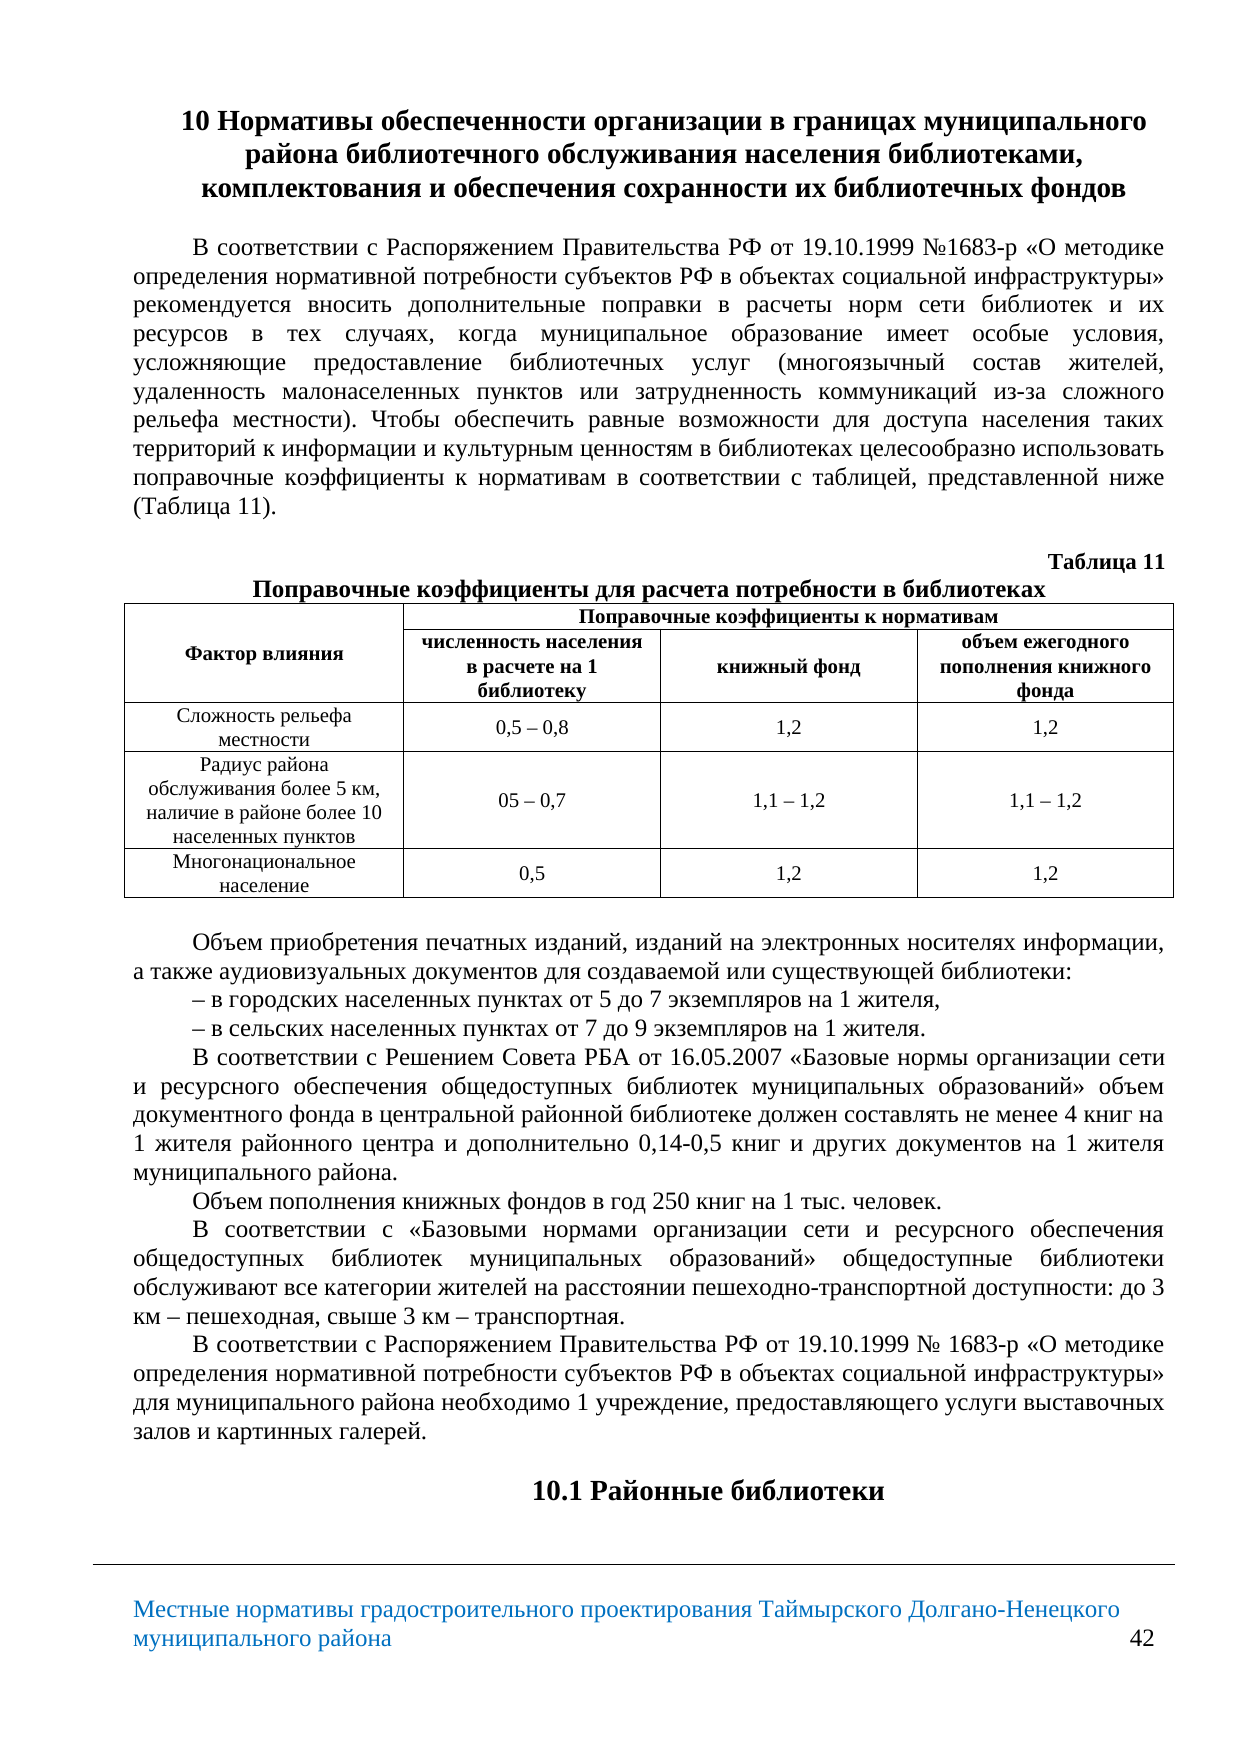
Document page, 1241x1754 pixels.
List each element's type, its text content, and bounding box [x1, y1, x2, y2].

table_cell 1,1 – 1,2 [661, 752, 917, 848]
text В соответствии с Решением Совета РБА от 16.05.2007 «Базовые нормы организации сети и ресурсного обеспечения общедоступных библиотек муниципальных образований» объем документного фонда в центральной районной библиотеке должен составлять не менее 4 книг на 1 жителя районного центра и дополнительно 0,14-0,5 книг и других документов на 1 жителя муниципального района. [133, 1042, 1165, 1186]
text Объем приобретения печатных изданий, изданий на электронных носителях информации, а также аудиовизуальных документов для создаваемой или существующей библиотеки: [133, 927, 1165, 984]
text Объем пополнения книжных фондов в год 250 книг на 1 тыс. человек. [133, 1186, 1165, 1214]
table_cell 1,2 [661, 849, 917, 897]
list в городских населенных пунктах от 5 до 7 экземпляров на 1 жителя, [133, 984, 1165, 1013]
text Таблица 11 [133, 548, 1165, 574]
table_cell 0,5 – 0,8 [404, 703, 660, 751]
text Поправочные коэффициенты для расчета потребности в библиотеках [133, 574, 1165, 603]
table_cell Радиус района обслуживания более 5 км, наличие в районе более 10 населенных пунктов [125, 752, 403, 848]
table_header Фактор влияния [125, 604, 403, 702]
table_cell 0,5 [404, 849, 660, 897]
table_cell 1,2 [661, 703, 917, 751]
table_cell 1,1 – 1,2 [918, 752, 1173, 848]
table_cell 1,2 [918, 703, 1173, 751]
table_cell Многонациональное население [125, 849, 403, 897]
text В соответствии с «Базовыми нормами организации сети и ресурсного обеспечения общедоступных библиотек муниципальных образований» общедоступные библиотеки обслуживают все категории жителей на расстоянии пешеходно-транспортной доступности: до 3 км – пешеходная, свыше 3 км – транспортная. [133, 1214, 1165, 1329]
table_cell численность населения в расчете на 1 библиотеку [404, 630, 660, 702]
table_header Поправочные коэффициенты к нормативам [404, 604, 1173, 628]
table_cell Сложность рельефа местности [125, 703, 403, 751]
subtitle Районные библиотеки [251, 1473, 1165, 1507]
subtitle Нормативы обеспеченности организации в границах муниципального района библиотечного обслуживания населения библиотеками, комплектования и обеспечения сохранности их библиотечных фондов [162, 103, 1165, 203]
list в сельских населенных пунктах от 7 до 9 экземпляров на 1 жителя. [133, 1013, 1165, 1042]
text В соответствии с Распоряжением Правительства РФ от 19.10.1999 № 1683-р «О методике определения нормативной потребности субъектов РФ в объектах социальной инфраструктуры» для муниципального района необходимо 1 учреждение, предоставляющего услуги выставочных залов и картинных галерей. [133, 1329, 1165, 1444]
table_cell 1,2 [918, 849, 1173, 897]
table_cell объем ежегодного пополнения книжного фонда [918, 630, 1173, 702]
table_cell книжный фонд [661, 630, 917, 702]
text В соответствии с Распоряжением Правительства РФ от 19.10.1999 №1683-р «О методике определения нормативной потребности субъектов РФ в объектах социальной инфраструктуры» рекомендуется вносить дополнительные поправки в расчеты норм сети библиотек и их ресурсов в тех случаях, когда муниципальное образование имеет особые условия, усложняющие предоставление библиотечных услуг (многоязычный состав жителей, удаленность малонаселенных пунктов или затрудненность коммуникаций из-за сложного рельефа местности). Чтобы обеспечить равные возможности для доступа населения таких территорий к информации и культурным ценностям в библиотеках целесообразно использовать поправочные коэффициенты к нормативам в соответствии с таблицей, представленной ниже (Таблица 11). [133, 232, 1165, 519]
table_cell 05 – 0,7 [404, 752, 660, 848]
